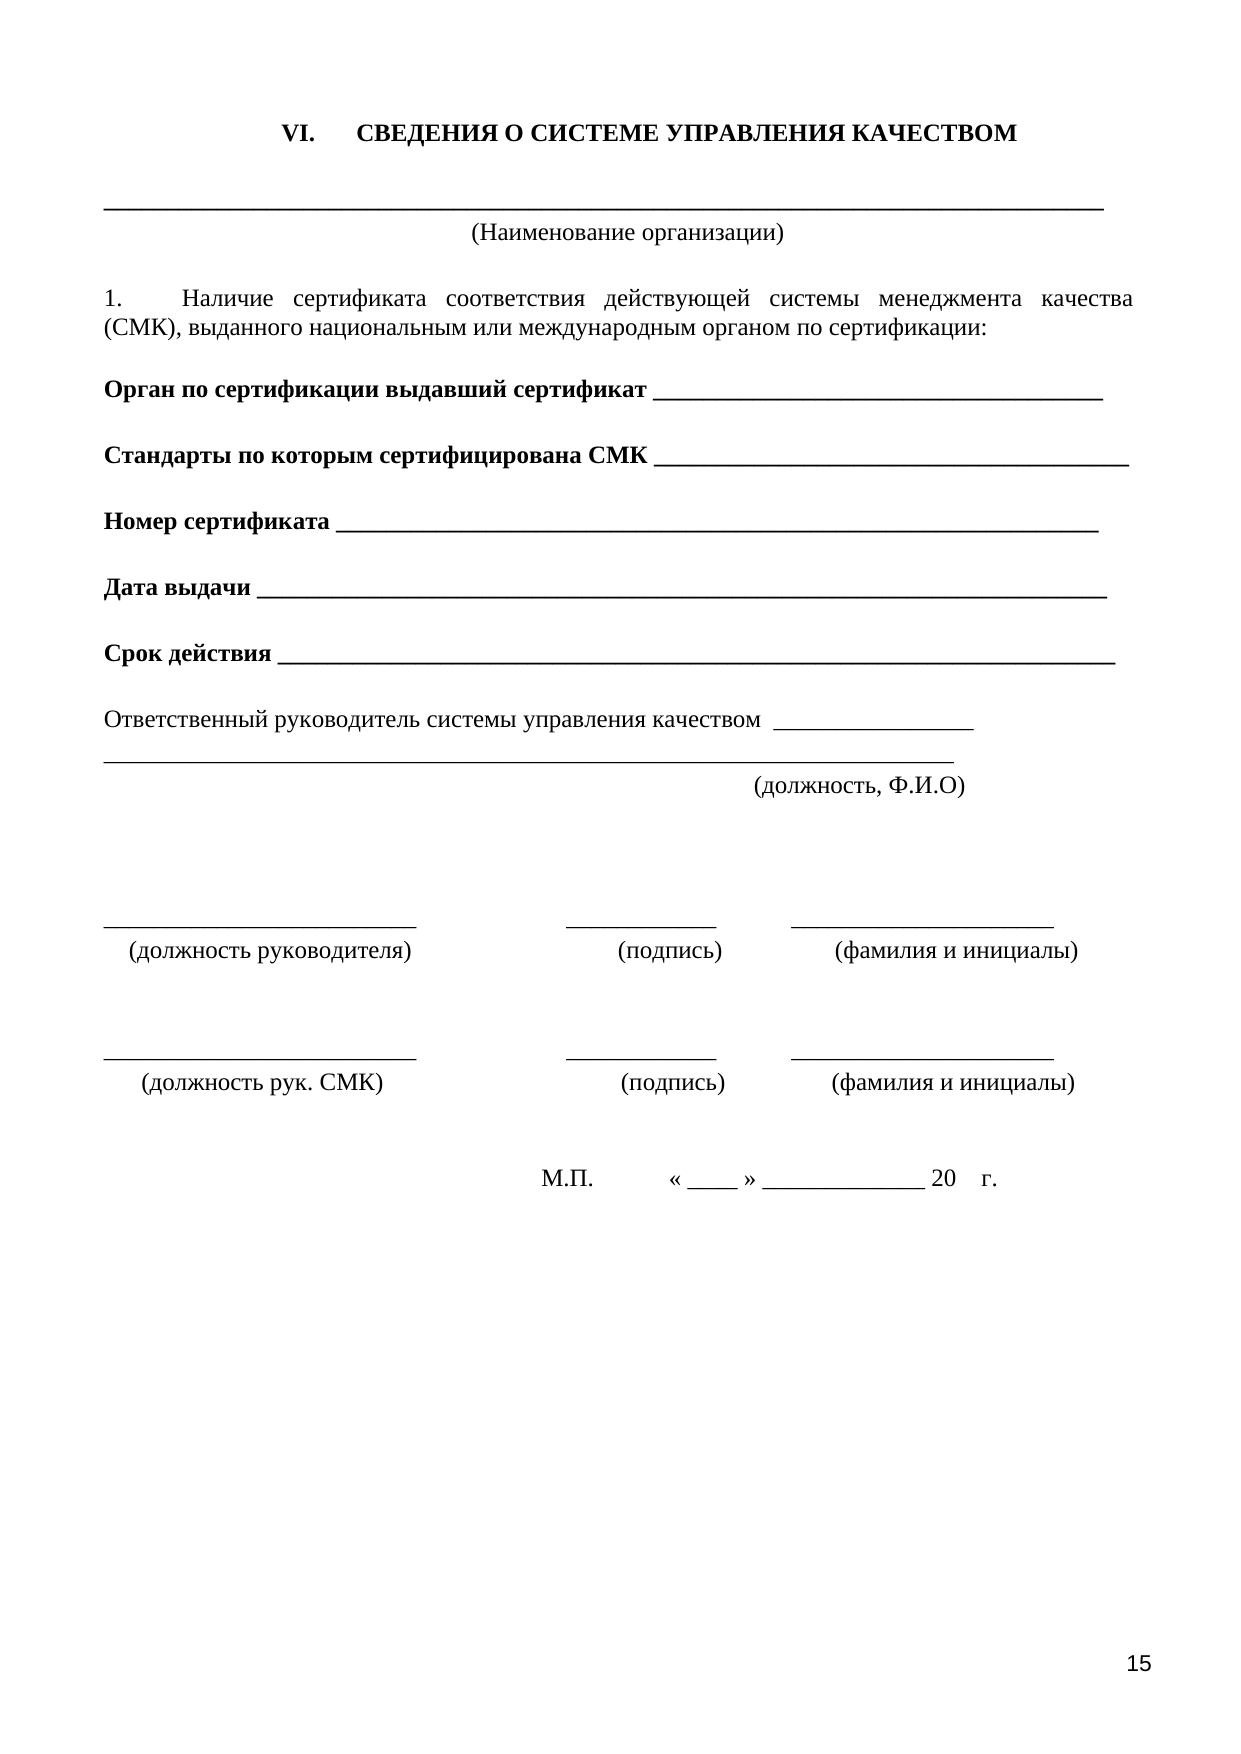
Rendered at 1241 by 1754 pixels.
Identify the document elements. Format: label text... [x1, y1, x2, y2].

text (должность рук. СМК) (подпись) (фамилия и инициалы) [103, 1067, 1152, 1096]
text Стандарты по которым сертифицирована СМК ______________________________________ [103, 440, 1152, 468]
list Наличие сертификата соответствия действующей системы менеджмента качества (СМК), выданного национальным или международным органом по сертификации: [103, 283, 1134, 341]
text (должность, Ф.И.О) [103, 770, 1134, 799]
text Срок действия ___________________________________________________________________ [103, 638, 1152, 667]
list СВЕДЕНИЯ О СИСТЕМЕ УПРАВЛЕНИЯ КАЧЕСТВОМ [141, 118, 1157, 147]
text ____________________________________________________________________ [103, 737, 1134, 766]
text Дата выдачи ____________________________________________________________________ [103, 572, 1152, 601]
text Ответственный руководитель системы управления качеством ________________ [103, 704, 1134, 733]
text _________________________ ____________ _____________________ [103, 902, 1152, 931]
text (должность руководителя) (подпись) (фамилия и инициалы) [103, 935, 1152, 964]
text _________________________ ____________ _____________________ [103, 1034, 1152, 1063]
text Номер сертификата _____________________________________________________________ [103, 506, 1152, 534]
text ________________________________________________________________________________ [103, 184, 1152, 213]
text (Наименование организации) [103, 217, 1152, 246]
text Орган по сертификации выдавший сертификат ____________________________________ [103, 374, 1152, 402]
text М.П. « ____ » _____________ 20 г. [103, 1163, 1152, 1192]
